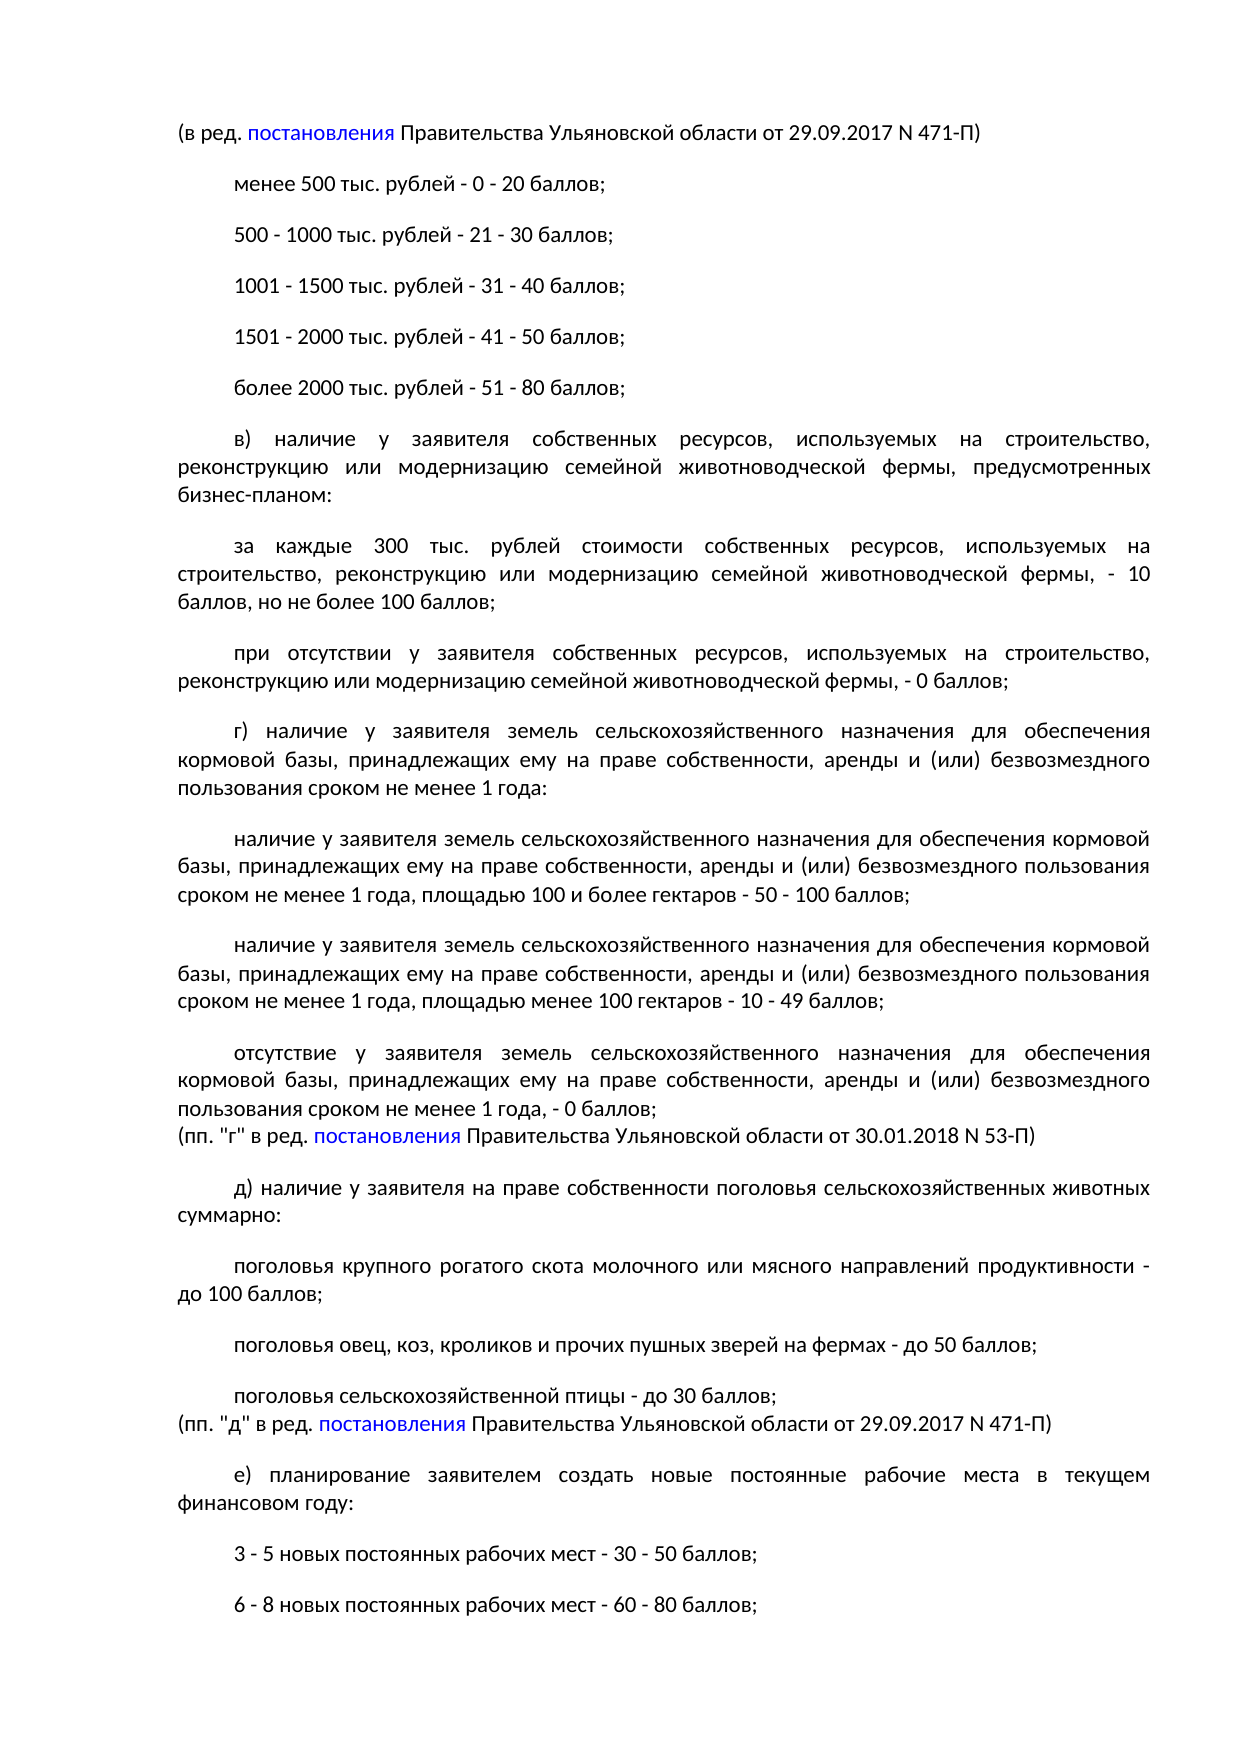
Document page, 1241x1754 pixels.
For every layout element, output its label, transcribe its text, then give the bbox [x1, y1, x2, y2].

text поголовья крупного рогатого скота молочного или мясного направлений продуктивности - до 100 баллов; [177, 1252, 1152, 1308]
text 1001 - 1500 тыс. рублей - 31 - 40 баллов; [177, 271, 1152, 299]
text 6 - 8 новых постоянных рабочих мест - 60 - 80 баллов; [177, 1590, 1152, 1618]
text г) наличие у заявителя земель сельскохозяйственного назначения для обеспечения кормовой базы, принадлежащих ему на праве собственности, аренды и (или) безвозмездного пользования сроком не менее 1 года: [177, 717, 1152, 801]
text при отсутствии у заявителя собственных ресурсов, используемых на строительство, реконструкцию или модернизацию семейной животноводческой фермы, - 0 баллов; [177, 638, 1152, 694]
text менее 500 тыс. рублей - 0 - 20 баллов; [177, 169, 1152, 197]
text 500 - 1000 тыс. рублей - 21 - 30 баллов; [177, 220, 1152, 248]
text 1501 - 2000 тыс. рублей - 41 - 50 баллов; [177, 322, 1152, 350]
text (пп. "г" в ред. постановления Правительства Ульяновской области от 30.01.2018 N 53-П) [177, 1122, 1152, 1150]
text более 2000 тыс. рублей - 51 - 80 баллов; [177, 373, 1152, 401]
text поголовья сельскохозяйственной птицы - до 30 баллов; [177, 1381, 1152, 1409]
text д) наличие у заявителя на праве собственности поголовья сельскохозяйственных животных суммарно: [177, 1173, 1152, 1229]
text 3 - 5 новых постоянных рабочих мест - 30 - 50 баллов; [177, 1539, 1152, 1567]
text в) наличие у заявителя собственных ресурсов, используемых на строительство, реконструкцию или модернизацию семейной животноводческой фермы, предусмотренных бизнес-планом: [177, 424, 1152, 508]
text наличие у заявителя земель сельскохозяйственного назначения для обеспечения кормовой базы, принадлежащих ему на праве собственности, аренды и (или) безвозмездного пользования сроком не менее 1 года, площадью менее 100 гектаров - 10 - 49 баллов; [177, 931, 1152, 1015]
text отсутствие у заявителя земель сельскохозяйственного назначения для обеспечения кормовой базы, принадлежащих ему на праве собственности, аренды и (или) безвозмездного пользования сроком не менее 1 года, - 0 баллов; [177, 1038, 1152, 1122]
text е) планирование заявителем создать новые постоянные рабочие места в текущем финансовом году: [177, 1460, 1152, 1516]
text (пп. "д" в ред. постановления Правительства Ульяновской области от 29.09.2017 N 471-П) [177, 1409, 1152, 1437]
text поголовья овец, коз, кроликов и прочих пушных зверей на фермах - до 50 баллов; [177, 1331, 1152, 1358]
text (в ред. постановления Правительства Ульяновской области от 29.09.2017 N 471-П) [177, 118, 1152, 146]
text наличие у заявителя земель сельскохозяйственного назначения для обеспечения кормовой базы, принадлежащих ему на праве собственности, аренды и (или) безвозмездного пользования сроком не менее 1 года, площадью 100 и более гектаров - 50 - 100 баллов; [177, 824, 1152, 908]
text за каждые 300 тыс. рублей стоимости собственных ресурсов, используемых на строительство, реконструкцию или модернизацию семейной животноводческой фермы, - 10 баллов, но не более 100 баллов; [177, 531, 1152, 615]
